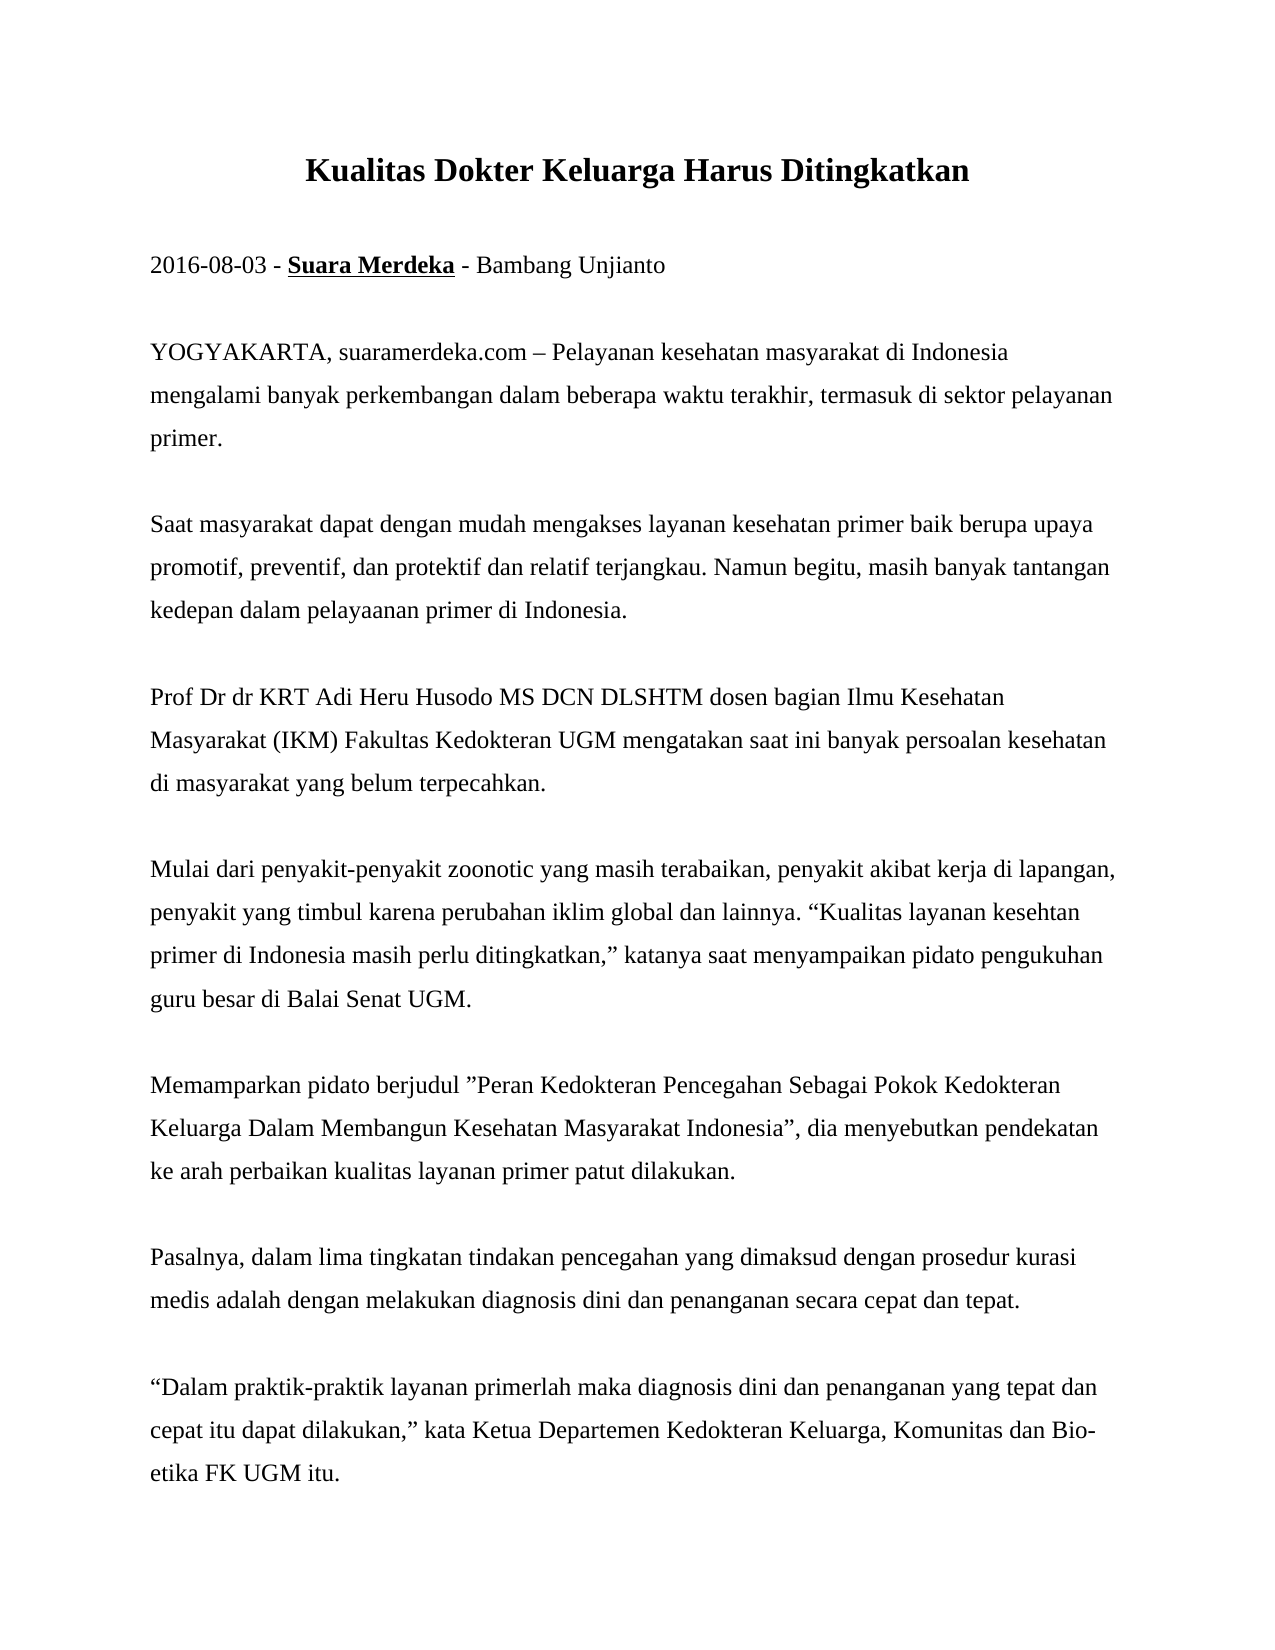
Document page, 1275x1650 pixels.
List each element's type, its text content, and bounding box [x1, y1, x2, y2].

text Top of FormKualitas Dokter Keluarga Harus Ditingkatkan [150, 150, 1125, 188]
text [150, 207, 1125, 1487]
